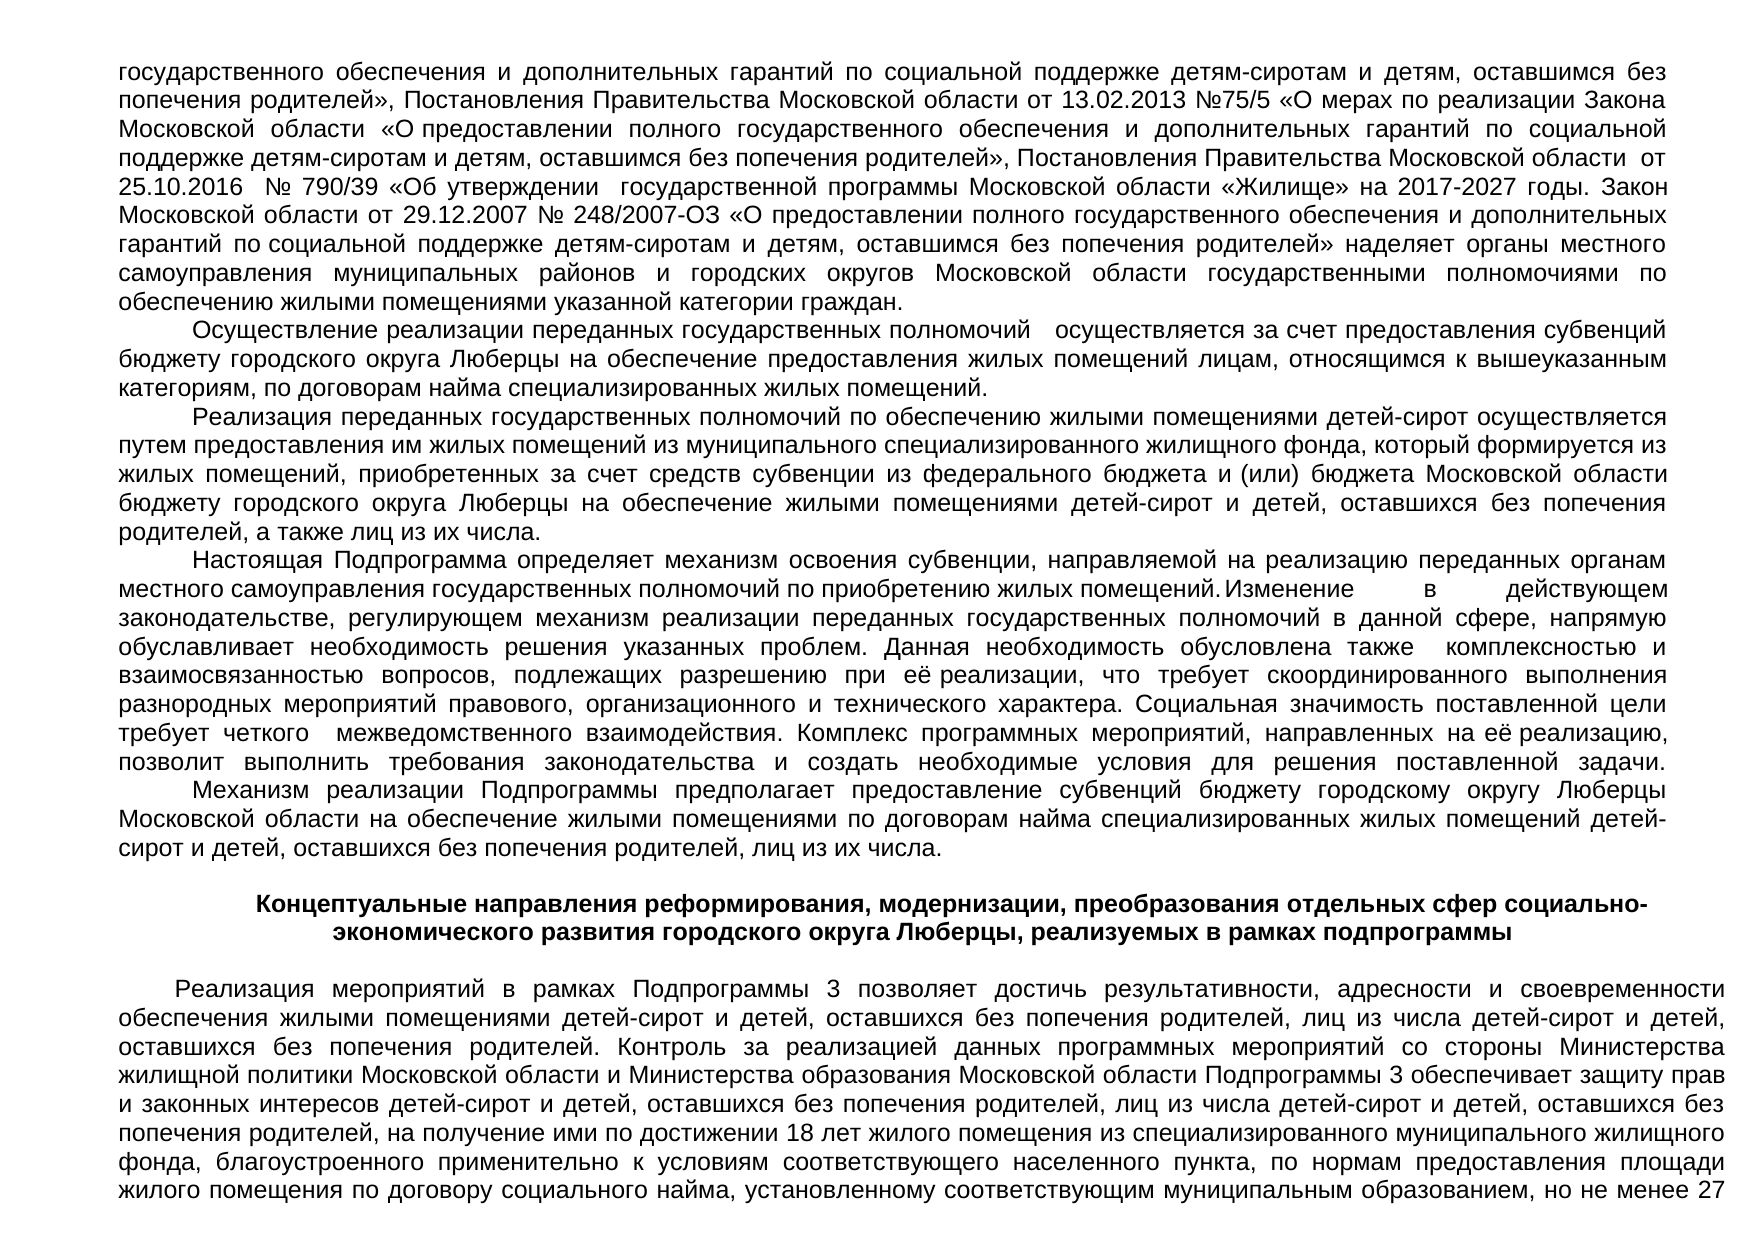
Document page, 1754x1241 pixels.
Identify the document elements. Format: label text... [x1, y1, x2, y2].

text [118, 974, 1728, 1204]
text Реализация переданных государственных полномочий по обеспечению жилыми помещениями детей-сирот осуществляется путем предоставления им жилых помещений из муниципального специализированного жилищного фонда, который формируется из жилых помещений, приобретенных за счет средств субвенции из федерального бюджета и (или) бюджета Московской области бюджету городского округа Люберцы на обеспечение жилыми помещениями детей-сирот и детей, оставшихся без попечения родителей, а также лиц из их числа. [118, 402, 1668, 546]
text Настоящая Подпрограмма определяет механизм освоения субвенции, направляемой на реализацию переданных органам местного самоуправления государственных полномочий по приобретению жилых помещений. Изменение в действующем законодательстве, регулирующем механизм реализации переданных государственных полномочий в данной сфере, напрямую обуславливает необходимость решения указанных проблем. Данная необходимость обусловлена также комплексностью и взаимосвязанностью вопросов, подлежащих разрешению при её реализации, что требует скоординированного выполнения разнородных мероприятий правового, организационного и технического характера. Социальная значимость поставленной цели требует четкого межведомственного взаимодействия. Комплекс программных мероприятий, направленных на её реализацию, позволит выполнить требования законодательства и создать необходимые условия для решения поставленной задачи. Механизм реализации Подпрограммы предполагает предоставление субвенций бюджету городскому округу Люберцы Московской области на обеспечение жилыми помещениями по договорам найма специализированных жилых помещений детей-сирот и детей, оставшихся без попечения родителей, лиц из их числа. [118, 546, 1668, 862]
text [118, 57, 1668, 316]
text Осуществление реализации переданных государственных полномочий осуществляется за счет предоставления субвенций бюджету городского округа Люберцы на обеспечение предоставления жилых помещений лицам, относящимся к вышеуказанным категориям, по договорам найма специализированных жилых помещений. [118, 316, 1668, 402]
text Концептуальные направления реформирования, модернизации, преобразования отдельных сфер социально-экономического развития городского округа Люберцы, реализуемых в рамках подпрограммы [118, 891, 1728, 945]
